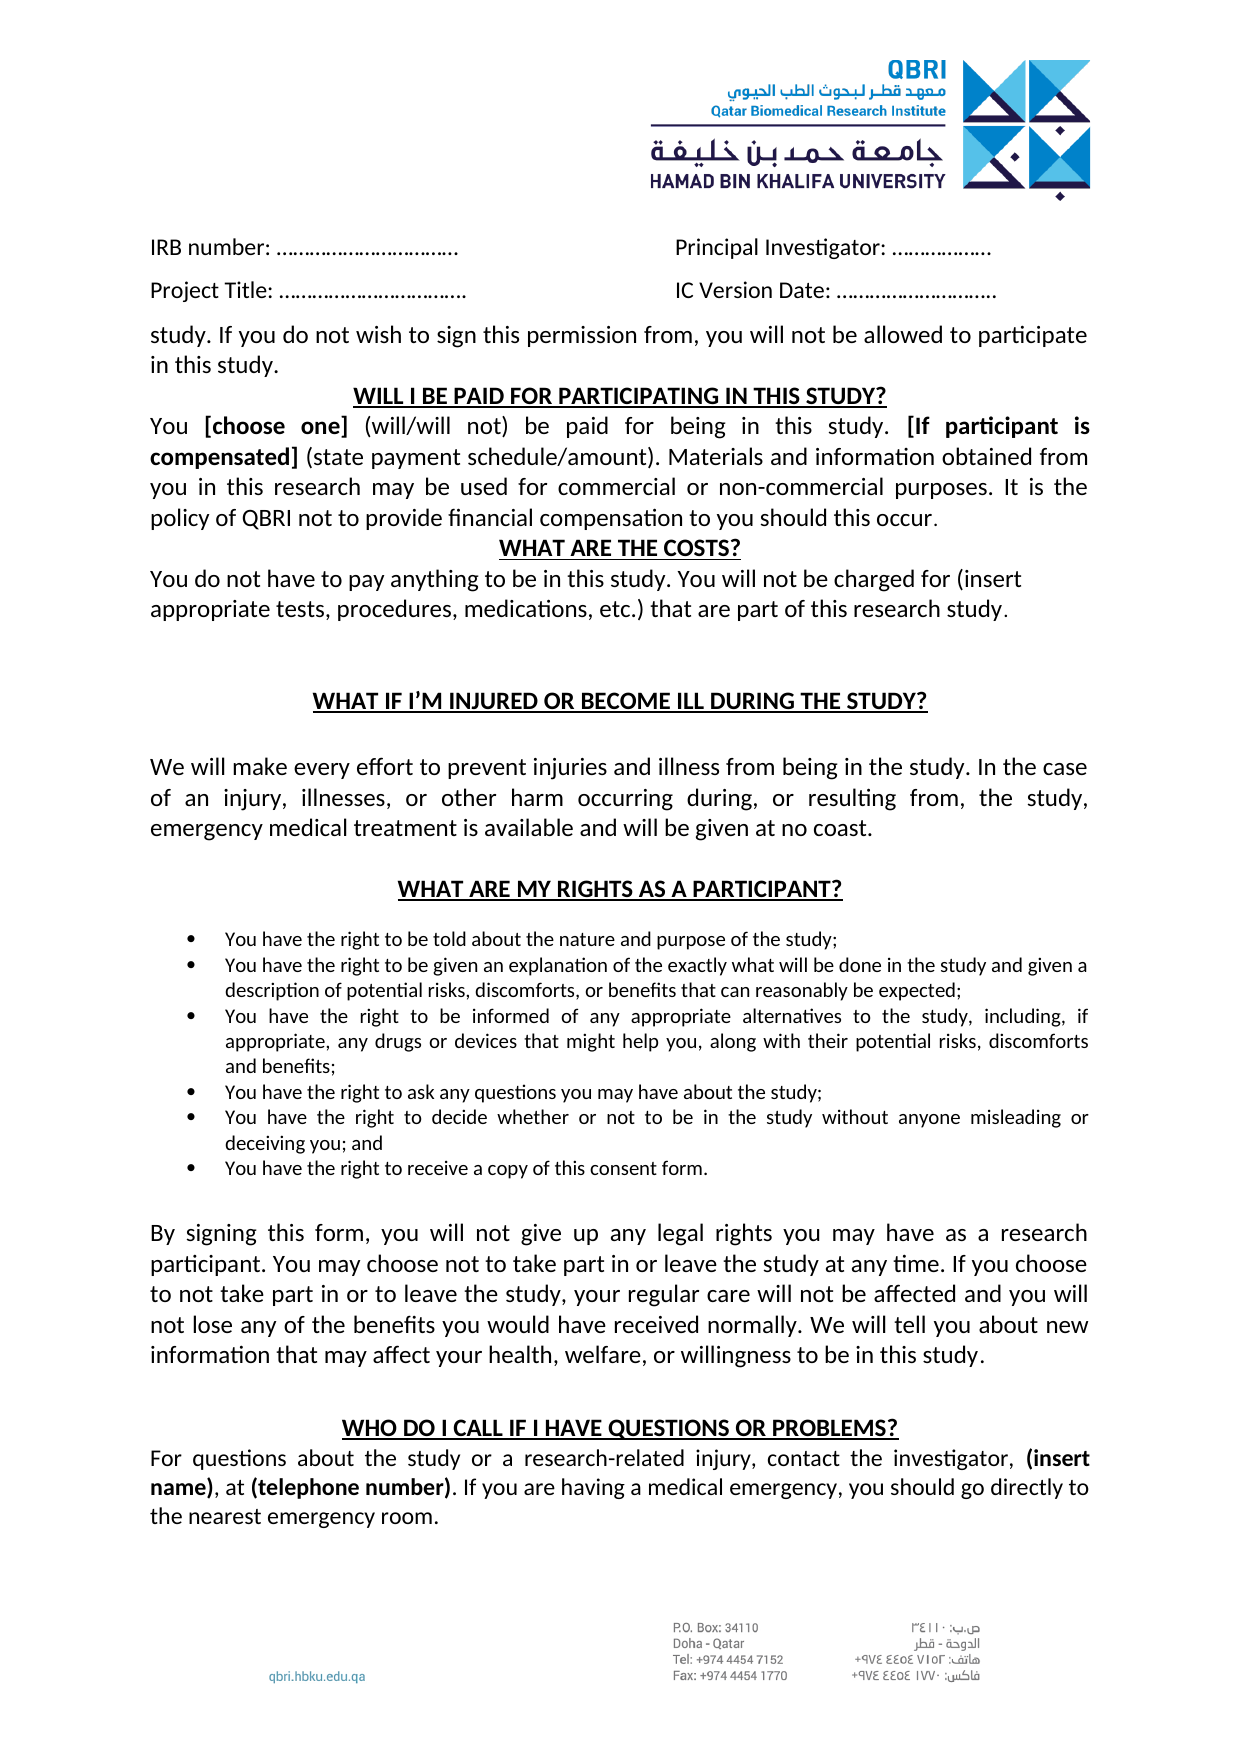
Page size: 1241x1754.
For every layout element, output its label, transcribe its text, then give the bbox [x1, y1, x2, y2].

text WILL I BE PAID FOR PARTICIPATING IN THIS STUDY? [150, 380, 1090, 411]
list You have the right to receive a copy of this consent form. [187, 1155, 1090, 1181]
text You do not have to pay anything to be in this study. You will not be charged for (insert appropriate tests, procedures, medications, etc.) that are part of this research study. [150, 563, 1090, 624]
text WHAT IF I’M INJURED OR BECOME ILL DURING THE STUDY? [150, 685, 1090, 716]
text You [choose one] (will/will not) be paid for being in this study. [If participant is compensated] (state payment schedule/amount). Materials and information obtained from you in this research may be used for commercial or non-commercial purposes. It is the policy of QBRI not to provide financial compensation to you should this occur. [150, 411, 1090, 533]
text For questions about the study or a research-related injury, contact the investigator, (insert name), at (telephone number). If you are having a medical emergency, you should go directly to the nearest emergency room. [150, 1443, 1090, 1530]
text We will make every effort to prevent injuries and illness from being in the study. In the case of an injury, illnesses, or other harm occurring during, or resulting from, the study, emergency medical treatment is available and will be given at no coast. [150, 751, 1090, 843]
list You have the right to be informed of any appropriate alternatives to the study, including, if appropriate, any drugs or devices that might help you, along with their potential risks, discomforts and benefits; [187, 1003, 1090, 1079]
list You have the right to ask any questions you may have about the study; [187, 1079, 1090, 1104]
list You have the right to be told about the nature and purpose of the study; [187, 927, 1090, 952]
picture [150, 1585, 1096, 1748]
text WHO DO I CALL IF I HAVE QUESTIONS OR PROBLEMS? [150, 1412, 1090, 1443]
text WHAT ARE MY RIGHTS AS A PARTICIPANT? [150, 873, 1090, 904]
list You have the right to be given an explanation of the exactly what will be done in the study and given a description of potential risks, discomforts, or benefits that can reasonably be expected; [187, 952, 1090, 1003]
text By signing this form, you will not give up any legal rights you may have as a research participant. You may choose not to take part in or leave the study at any time. If you choose to not take part in or to leave the study, your regular care will not be affected and you will not lose any of the benefits you would have received normally. We will tell you about new information that may affect your health, welfare, or willingness to be in this study. [150, 1218, 1090, 1370]
text WHAT ARE THE COSTS? [150, 533, 1090, 563]
picture [650, 60, 1091, 201]
list You have the right to decide whether or not to be in the study without anyone misleading or deceiving you; and [187, 1104, 1090, 1155]
